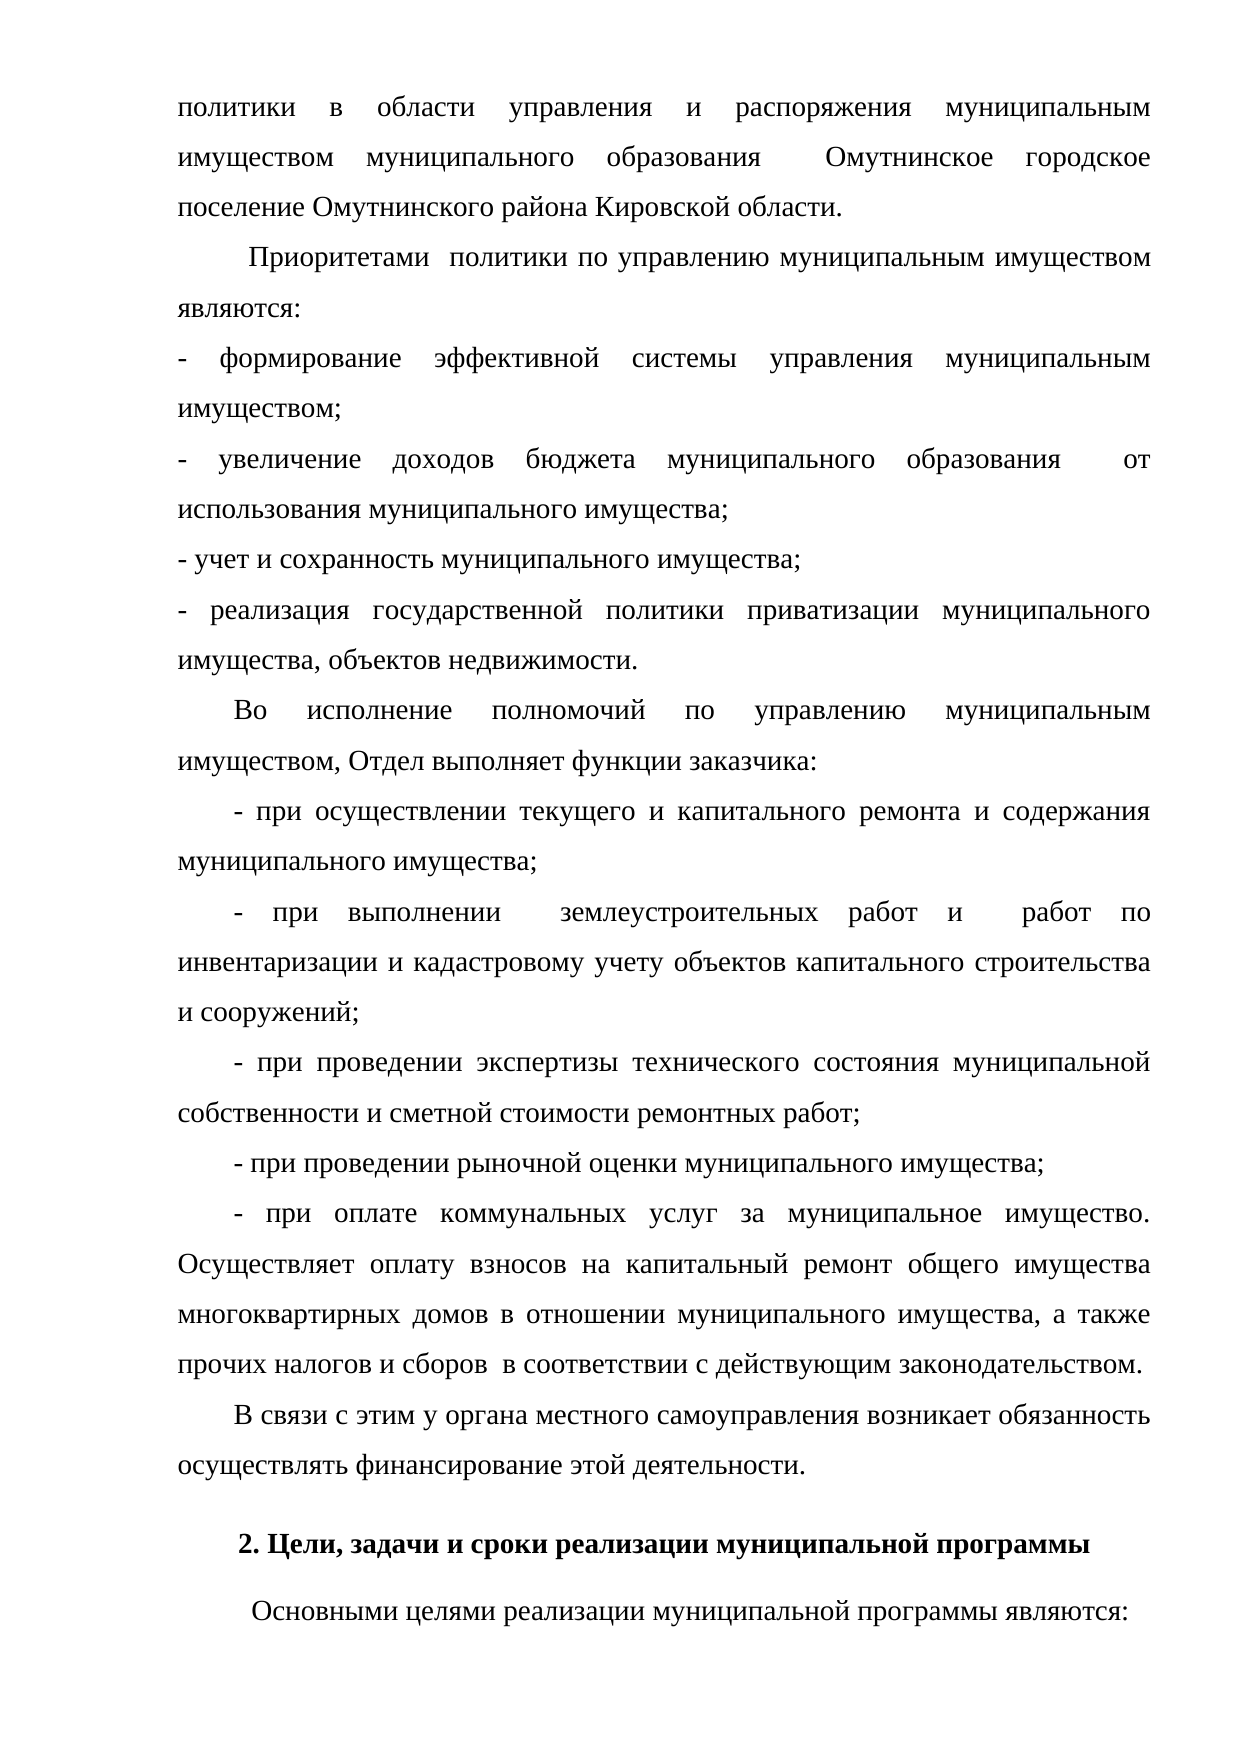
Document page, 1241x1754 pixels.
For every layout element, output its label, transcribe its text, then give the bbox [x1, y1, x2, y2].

text - при оплате коммунальных услуг за муниципальное имущество. Осуществляет оплату взносов на капитальный ремонт общего имущества многоквартирных домов в отношении муниципального имущества, а также прочих налогов и сборов в соответствии с действующим законодательством. [177, 1196, 1152, 1380]
text 2. Цели, задачи и сроки реализации муниципальной программы [177, 1526, 1152, 1560]
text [177, 89, 1152, 223]
text - при проведении рыночной оценки муниципального имущества; [177, 1145, 1152, 1179]
text - реализация государственной политики приватизации муниципального имущества, объектов недвижимости. [177, 592, 1152, 676]
text - при проведении экспертизы технического состояния муниципальной собственности и сметной стоимости ремонтных работ; [177, 1044, 1152, 1128]
text - при осуществлении текущего и капитального ремонта и содержания муниципального имущества; [177, 793, 1152, 877]
text Во исполнение полномочий по управлению муниципальным имуществом, Отдел выполняет функции заказчика: [177, 692, 1152, 776]
text В связи с этим у органа местного самоуправления возникает обязанность осуществлять финансирование этой деятельности. [177, 1397, 1152, 1481]
text Приоритетами политики по управлению муниципальным имуществом являются: [177, 239, 1152, 323]
text - формирование эффективной системы управления муниципальным имуществом; [177, 340, 1152, 424]
text Основными целями реализации муниципальной программы являются: [177, 1593, 1152, 1627]
text - учет и сохранность муниципального имущества; [177, 541, 1152, 575]
text - при выполнении землеустроительных работ и работ по инвентаризации и кадастровому учету объектов капитального строительства и сооружений; [177, 894, 1152, 1028]
text - увеличение доходов бюджета муниципального образования от использования муниципального имущества; [177, 441, 1152, 525]
